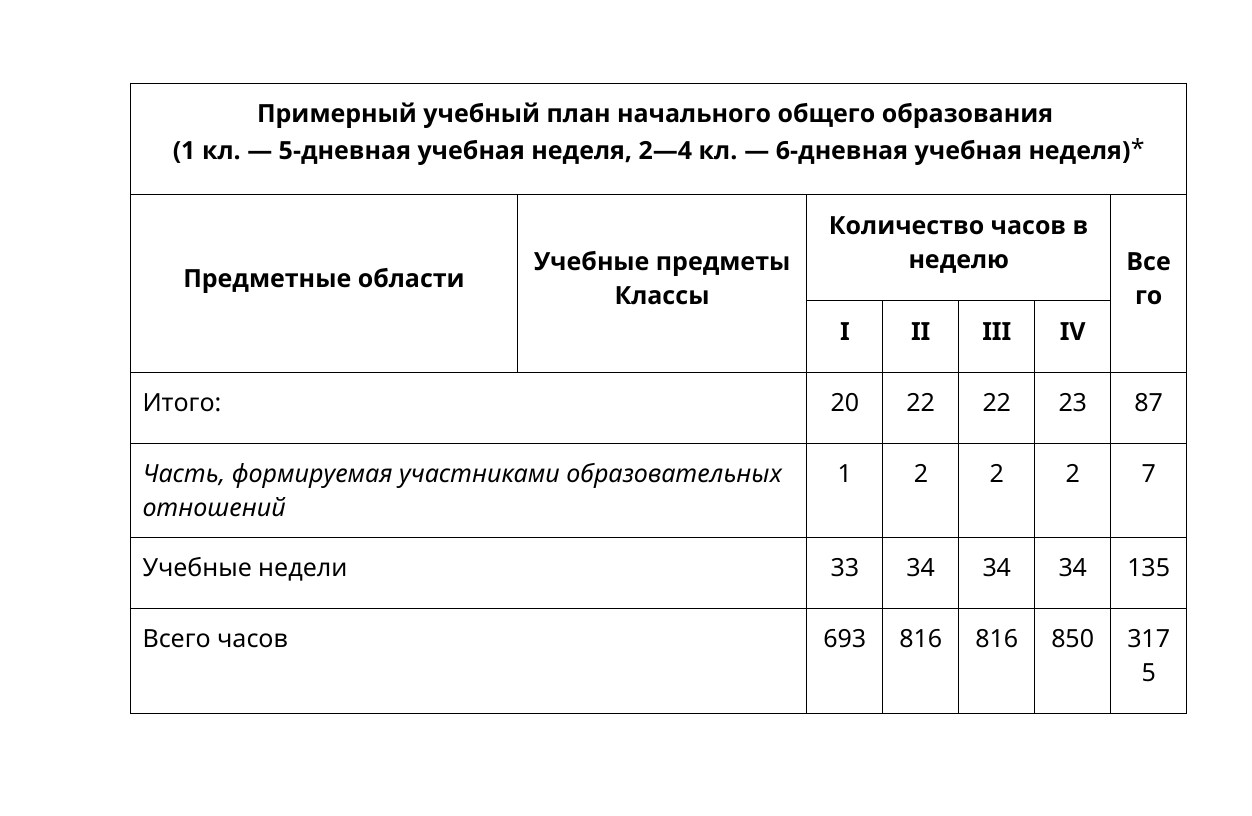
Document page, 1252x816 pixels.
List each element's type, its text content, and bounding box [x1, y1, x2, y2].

table_cell 693 [807, 609, 882, 712]
table_cell 23 [1035, 373, 1110, 443]
table_cell 20 [807, 373, 882, 443]
table_cell II [883, 301, 958, 372]
table_cell 2 [1035, 444, 1110, 537]
table_cell 816 [959, 609, 1034, 712]
table_cell 2 [883, 444, 958, 537]
table_cell Предметные области [131, 195, 517, 372]
table_cell III [959, 301, 1034, 372]
table_header Примерный учебный план начального общего образования (1 кл. — 5-дневная учебная неделя, 2—4 кл. — 6-дневная учебная неделя)* [131, 84, 1186, 194]
table_cell 2 [959, 444, 1034, 537]
table_cell 816 [883, 609, 958, 712]
table_cell Учебные предметы Классы [518, 195, 806, 372]
table_cell Итого: [131, 373, 806, 443]
table_cell IV [1035, 301, 1110, 372]
table_cell 34 [883, 538, 958, 608]
table_cell 22 [959, 373, 1034, 443]
table_cell 87 [1111, 373, 1186, 443]
table_cell 34 [1035, 538, 1110, 608]
table_cell 1 [807, 444, 882, 537]
table_cell 22 [883, 373, 958, 443]
table_cell 7 [1111, 444, 1186, 537]
table_cell 135 [1111, 538, 1186, 608]
table_cell 3175 [1111, 609, 1186, 712]
table_cell 850 [1035, 609, 1110, 712]
table_cell 33 [807, 538, 882, 608]
table_cell Часть, формируемая участниками образовательных отношений [131, 444, 806, 537]
table_cell Всего [1111, 195, 1186, 372]
table_cell Количество часов в неделю [807, 195, 1110, 300]
table_cell 34 [959, 538, 1034, 608]
table_cell Учебные недели [131, 538, 806, 608]
table_cell I [807, 301, 882, 372]
table_cell Всего часов [131, 609, 806, 712]
